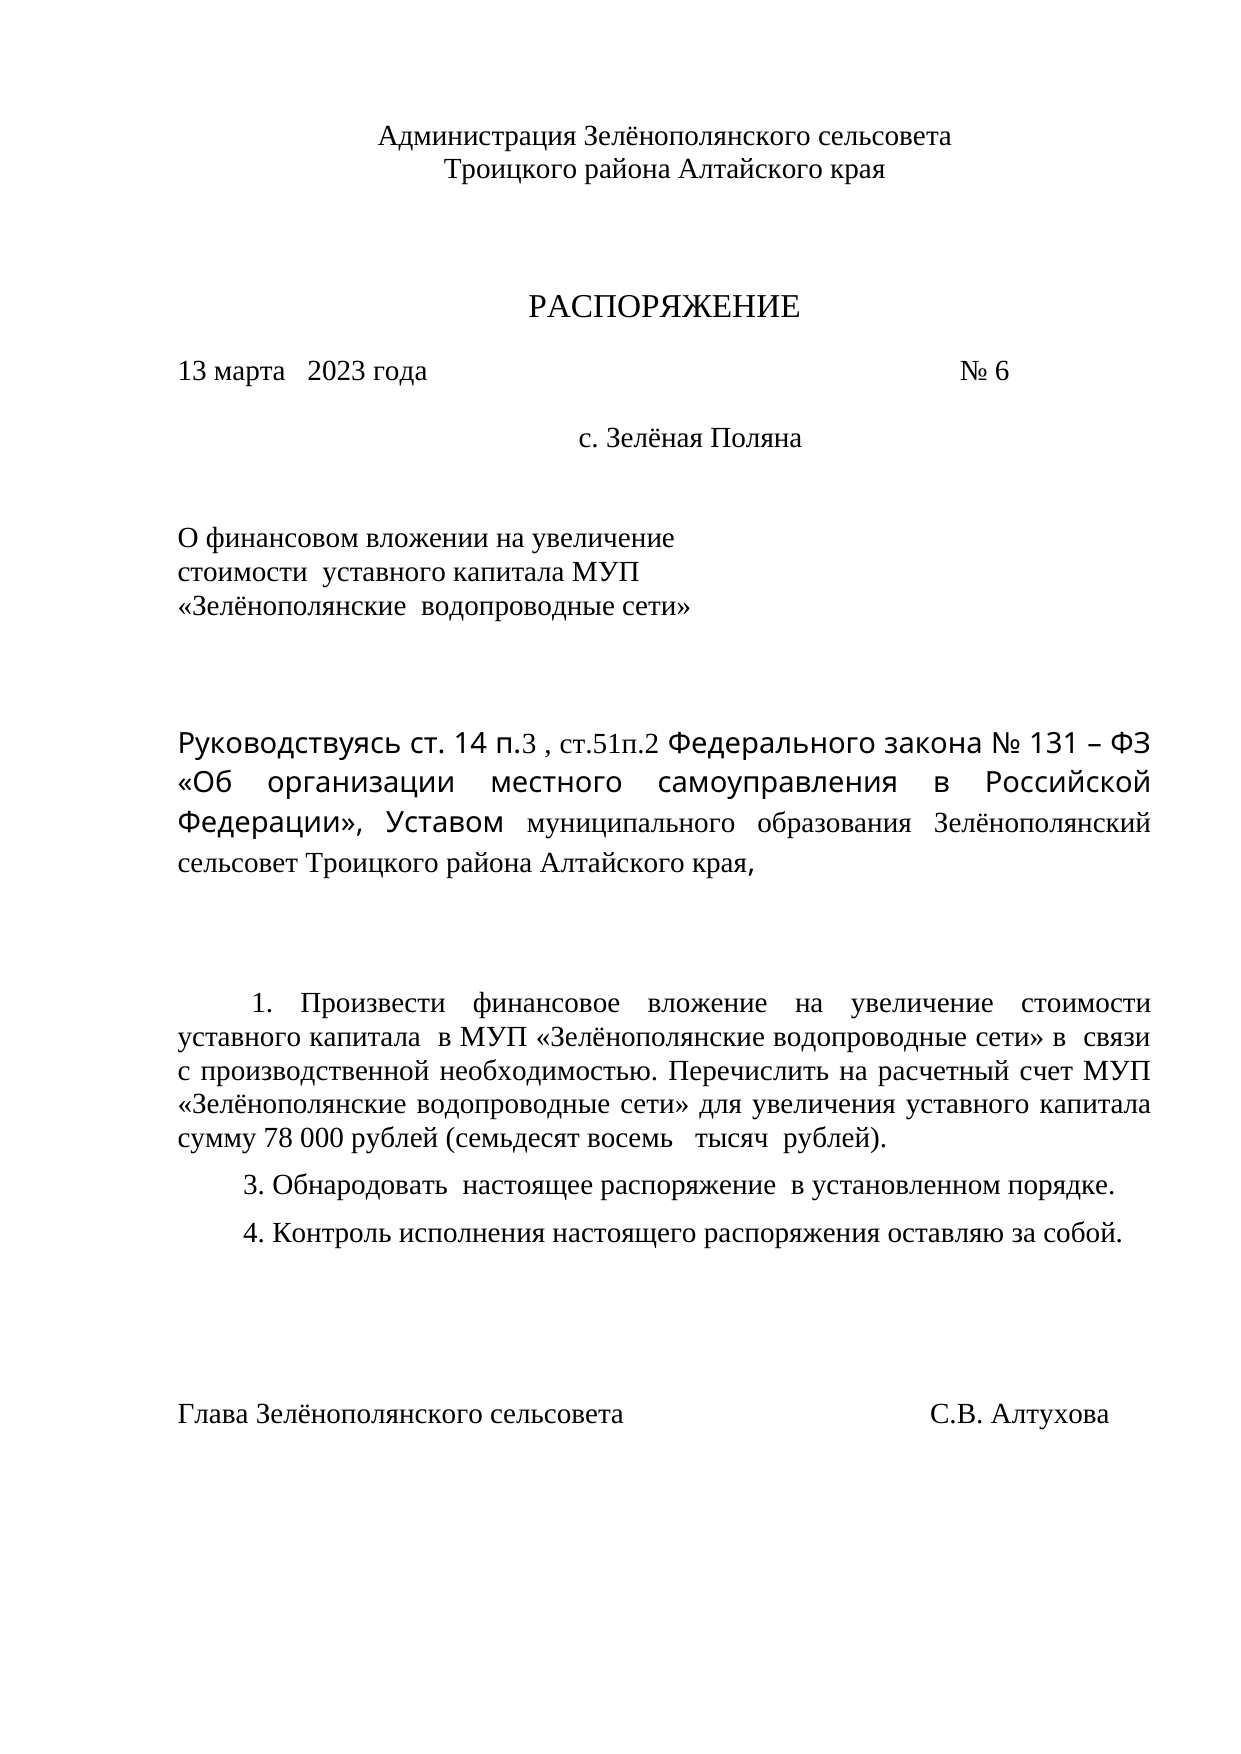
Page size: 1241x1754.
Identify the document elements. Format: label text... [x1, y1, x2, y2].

text 4. Контроль исполнения настоящего распоряжения оставляю за собой. [177, 1201, 1152, 1248]
text стоимости уставного капитала МУП [177, 554, 1152, 588]
text Руководствуясь ст. 14 п.3 , ст.51п.2 Федерального закона № 131 – ФЗ «Об организации местного самоуправления в Российской Федерации», Уставом муниципального образования Зелёнополянский сельсовет Троицкого района Алтайского края, [177, 722, 1152, 881]
text Глава Зелёнополянского сельсовета С.В. Алтухова [177, 1382, 1152, 1429]
text 3. Обнародовать настоящее распоряжение в установленном порядке. [177, 1153, 1152, 1201]
text Троицкого района Алтайского края [177, 152, 1152, 185]
text РАСПОРЯЖЕНИЕ [177, 286, 1152, 324]
text 13 марта 2023 года № 6 [177, 324, 1152, 386]
text Администрация Зелёнополянского сельсовета [177, 118, 1152, 152]
text О финансовом вложении на увеличение [177, 521, 1152, 554]
text с. Зелёная Поляна [177, 420, 1152, 453]
text 1. Произвести финансовое вложение на увеличение стоимости уставного капитала в МУП «Зелёнополянские водопроводные сети» в связи с производственной необходимостью. Перечислить на расчетный счет МУП «Зелёнополянские водопроводные сети» для увеличения уставного капитала сумму 78 000 рублей (семьдесят восемь тысяч рублей). [177, 986, 1152, 1153]
text «Зелёнополянские водопроводные сети» [177, 588, 1152, 621]
